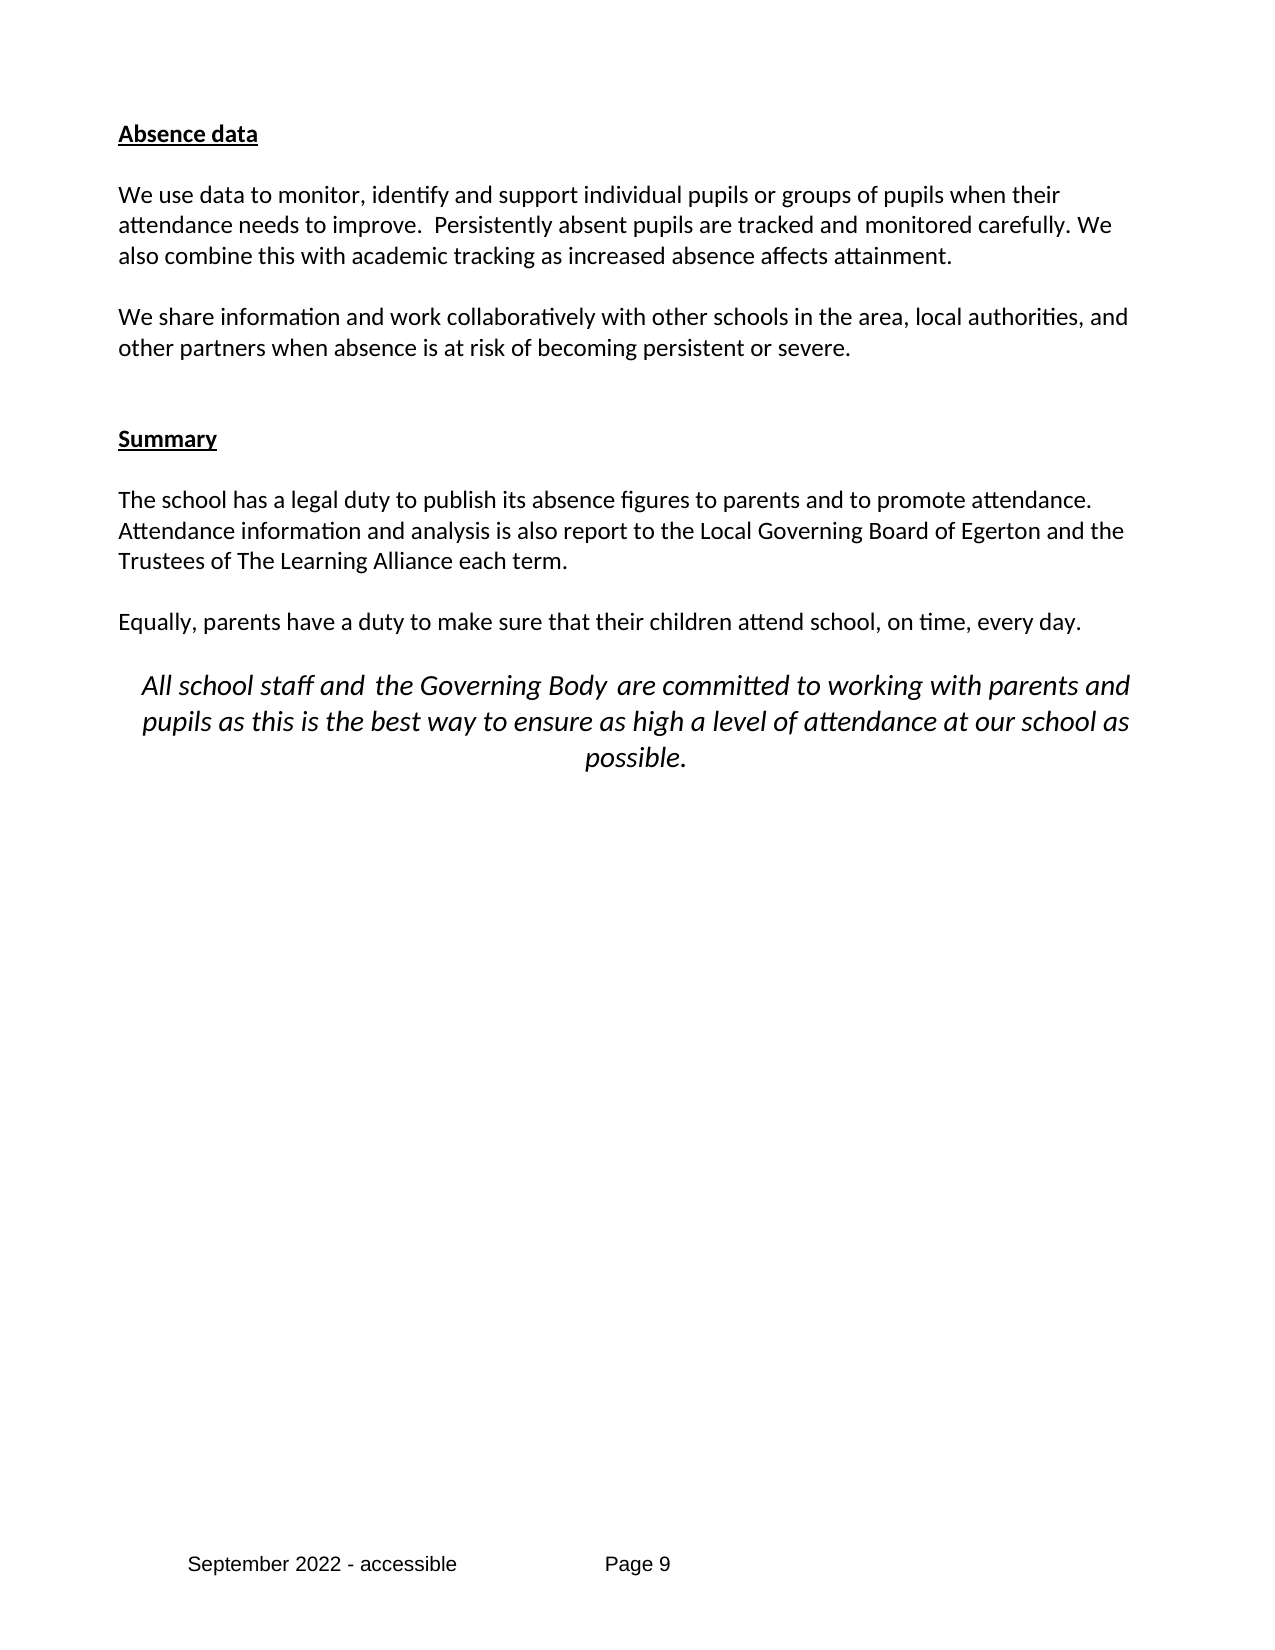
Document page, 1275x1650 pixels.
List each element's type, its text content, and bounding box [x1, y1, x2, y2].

text The school has a legal duty to publish its absence figures to parents and to promote attendance. Attendance information and analysis is also report to the Local Governing Board of Egerton and the Trustees of The Learning Alliance each term. [118, 484, 1157, 576]
text We use data to monitor, identify and support individual pupils or groups of pupils when their attendance needs to improve. Persistently absent pupils are tracked and monitored carefully. We also combine this with academic tracking as increased absence affects attainment. [118, 179, 1157, 271]
text Absence data [118, 118, 1157, 149]
text We share information and work collaboratively with other schools in the area, local authorities, and other partners when absence is at risk of becoming persistent or severe. [118, 301, 1157, 362]
text Summary [118, 423, 1157, 454]
text All school staff and the Governing Body are committed to working with parents and pupils as this is the best way to ensure as high a level of attendance at our school as possible. [118, 667, 1157, 774]
text Equally, parents have a duty to make sure that their children attend school, on time, every day. [118, 606, 1157, 637]
